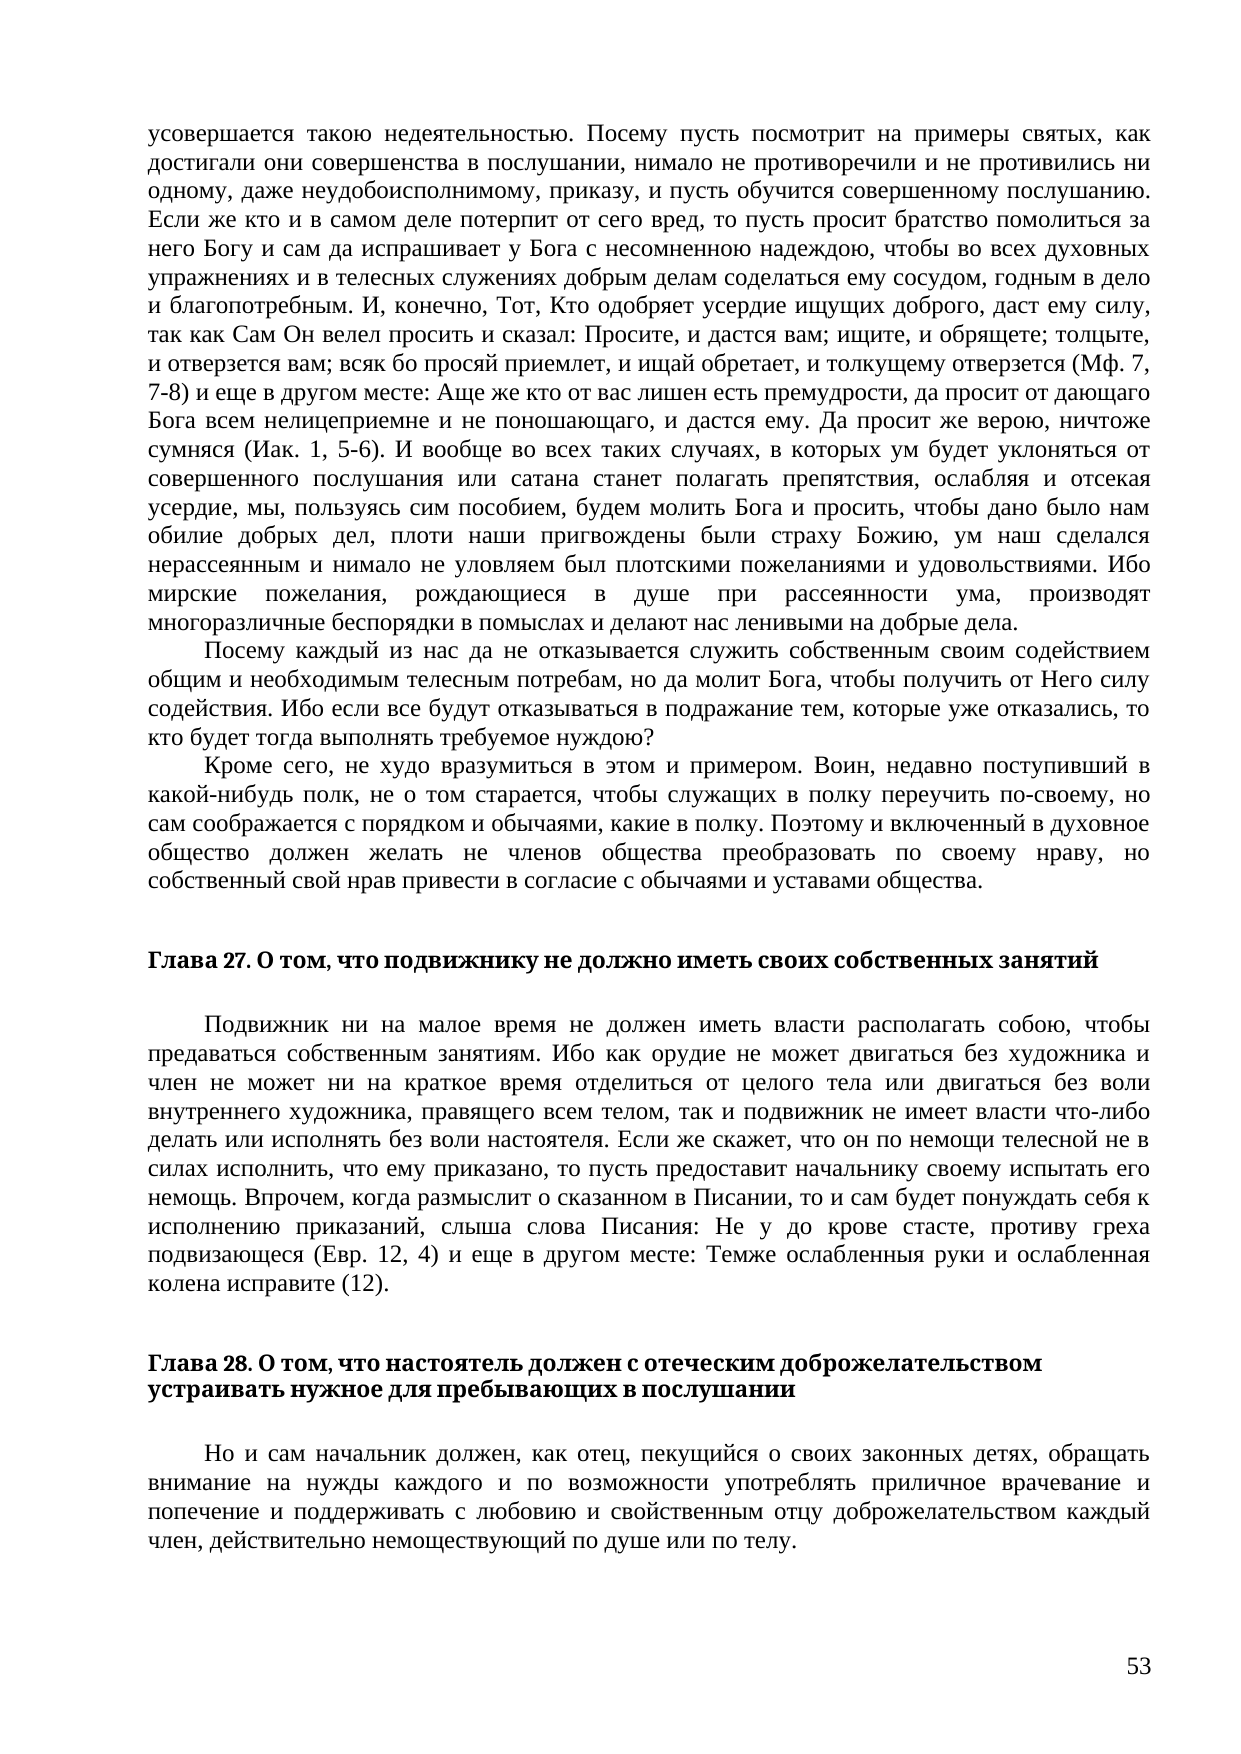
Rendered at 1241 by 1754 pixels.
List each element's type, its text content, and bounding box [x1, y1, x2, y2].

text Кроме сего, не худо вразумиться в этом и примером. Воин, недавно поступивший в какой-нибудь полк, не о том старается, чтобы служащих в полку переучить по-своему, но сам соображается с порядком и обычаями, какие в полку. Поэтому и включенный в духовное общество должен желать не членов общества преобразовать по своему нраву, но собственный свой нрав привести в согласие с обычаями и уставами общества. [148, 751, 1152, 894]
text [148, 118, 1152, 636]
text Но и сам начальник должен, как отец, пекущийся о своих законных детях, обращать внимание на нужды каждого и по возможности употреблять приличное врачевание и попечение и поддерживать с любовию и свойственным отцу доброжелательством каждый член, действительно немоществующий по душе или по телу. [148, 1438, 1152, 1553]
subtitle Глава 28. О том, что настоятель должен с отеческим доброжелательством устраивать нужное для пребывающих в послушании [148, 1351, 1152, 1403]
text Посему каждый из нас да не отказывается служить собственным своим содействием общим и необходимым телесным потребам, но да молит Бога, чтобы получить от Него силу содействия. Ибо если все будут отказываться в подражание тем, которые уже отказались, то кто будет тогда выполнять требуемое нуждою? [148, 636, 1152, 751]
subtitle Глава 27. О том, что подвижнику не должно иметь своих собственных занятий [148, 948, 1152, 974]
text Подвижник ни на малое время не должен иметь власти располагать собою, чтобы предаваться собственным занятиям. Ибо как орудие не может двигаться без художника и член не может ни на краткое время отделиться от целого тела или двигаться без воли внутреннего художника, правящего всем телом, так и подвижник не имеет власти что-либо делать или исполнять без воли настоятеля. Если же скажет, что он по немощи телесной не в силах исполнить, что ему приказано, то пусть предоставит начальнику своему испытать его немощь. Впрочем, когда размыслит о сказанном в Писании, то и сам будет понуждать себя к исполнению приказаний, слыша слова Писания: Не у до крове стасте, противу греха подвизающеся (Евр. 12, 4) и еще в другом месте: Темже ослабленныя руки и ослабленная колена исправите (12). [148, 1009, 1152, 1297]
